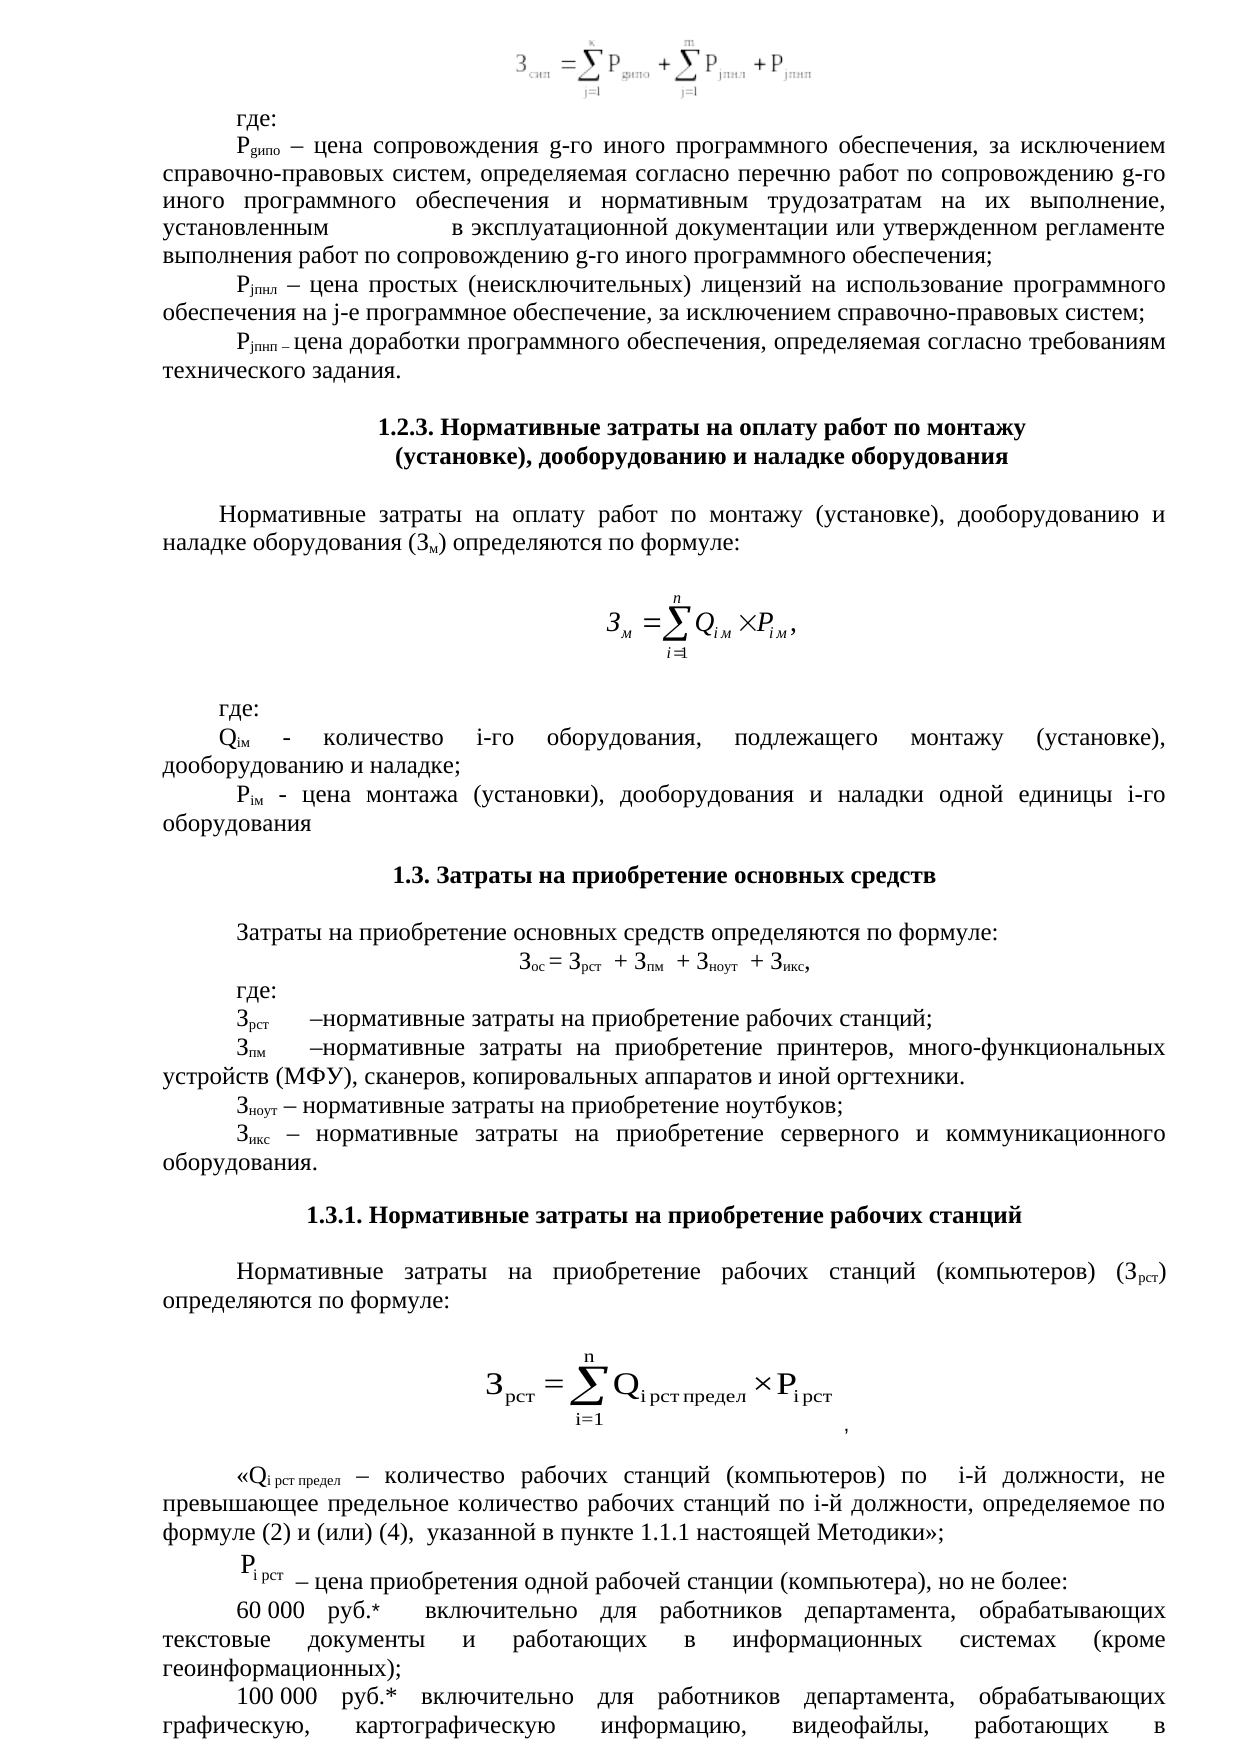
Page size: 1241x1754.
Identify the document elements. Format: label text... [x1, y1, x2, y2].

text 60 000 руб.* включительно для работников департамента, обрабатывающих текстовые документы и работающих в информационных системах (кроме геоинформационных); [162, 1595, 1166, 1681]
text где: [162, 693, 1166, 722]
text Pgипо – цена сопровождения g-го иного программного обеспечения, за исключением справочно-правовых систем, определяемая согласно перечню работ по сопровождению g-го иного программного обеспечения и нормативным трудозатратам на их выполнение, установленным в эксплуатационной документации или утвержденном регламенте выполнения работ по сопровождению g-го иного программного обеспечения; [162, 132, 1166, 269]
text Pjпнл – цена простых (неисключительных) лицензий на использование программного обеспечения на j-е программное обеспечение, за исключением справочно-правовых систем; [162, 269, 1166, 326]
text Зикс – нормативные затраты на приобретение серверного и коммуникационного оборудования. [162, 1118, 1166, 1176]
text 1.3.1. Нормативные затраты на приобретение рабочих станций [162, 1205, 1166, 1228]
text «Qi рст предел – количество рабочих станций (компьютеров) по i-й должности, не превышающее предельное количество рабочих станций по i-й должности, определяемое по формуле (2) и (или) (4), указанной в пункте 1.1.1 настоящей Методики»; [162, 1460, 1166, 1546]
text Зос = Зрст + Зпм + Зноут + Зикс, [162, 946, 1166, 975]
text 1.3. Затраты на приобретение основных средств [162, 866, 1166, 888]
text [162, 1681, 1166, 1739]
text Pjпнп – цена доработки программного обеспечения, определяемая согласно требованиям технического задания. [162, 326, 1166, 384]
text где: [162, 975, 1166, 1003]
text Зпм –нормативные затраты на приобретение принтеров, много-функциональных устройств (МФУ), сканеров, копировальных аппаратов и иной оргтехники. [162, 1032, 1166, 1090]
text 1.2.3. Нормативные затраты на оплату работ по монтажу [162, 412, 1166, 441]
text Qiм - количество i-го оборудования, подлежащего монтажу (установке), дооборудованию и наладке; [162, 722, 1166, 779]
text Затраты на приобретение основных средств определяются по формуле: [162, 917, 1166, 946]
text , [162, 1343, 1166, 1436]
text (установке), дооборудованию и наладке оборудования [162, 441, 1166, 470]
text Нормативные затраты на оплату работ по монтажу (установке), дооборудованию и наладке оборудования (Зм) определяются по формуле: [162, 499, 1166, 556]
text Нормативные затраты на приобретение рабочих станций (компьютеров) (Зрст) определяются по формуле: [162, 1256, 1166, 1314]
text Piм - цена монтажа (установки), дооборудования и наладки одной единицы i-го оборудования [162, 779, 1166, 837]
text Зрст –нормативные затраты на приобретение рабочих станций; [162, 1003, 1166, 1032]
text Зноут – нормативные затраты на приобретение ноутбуков; [162, 1090, 1166, 1118]
text – цена приобретения одной рабочей станции (компьютера), но не более: [162, 1546, 1166, 1595]
text где: [162, 103, 1166, 132]
